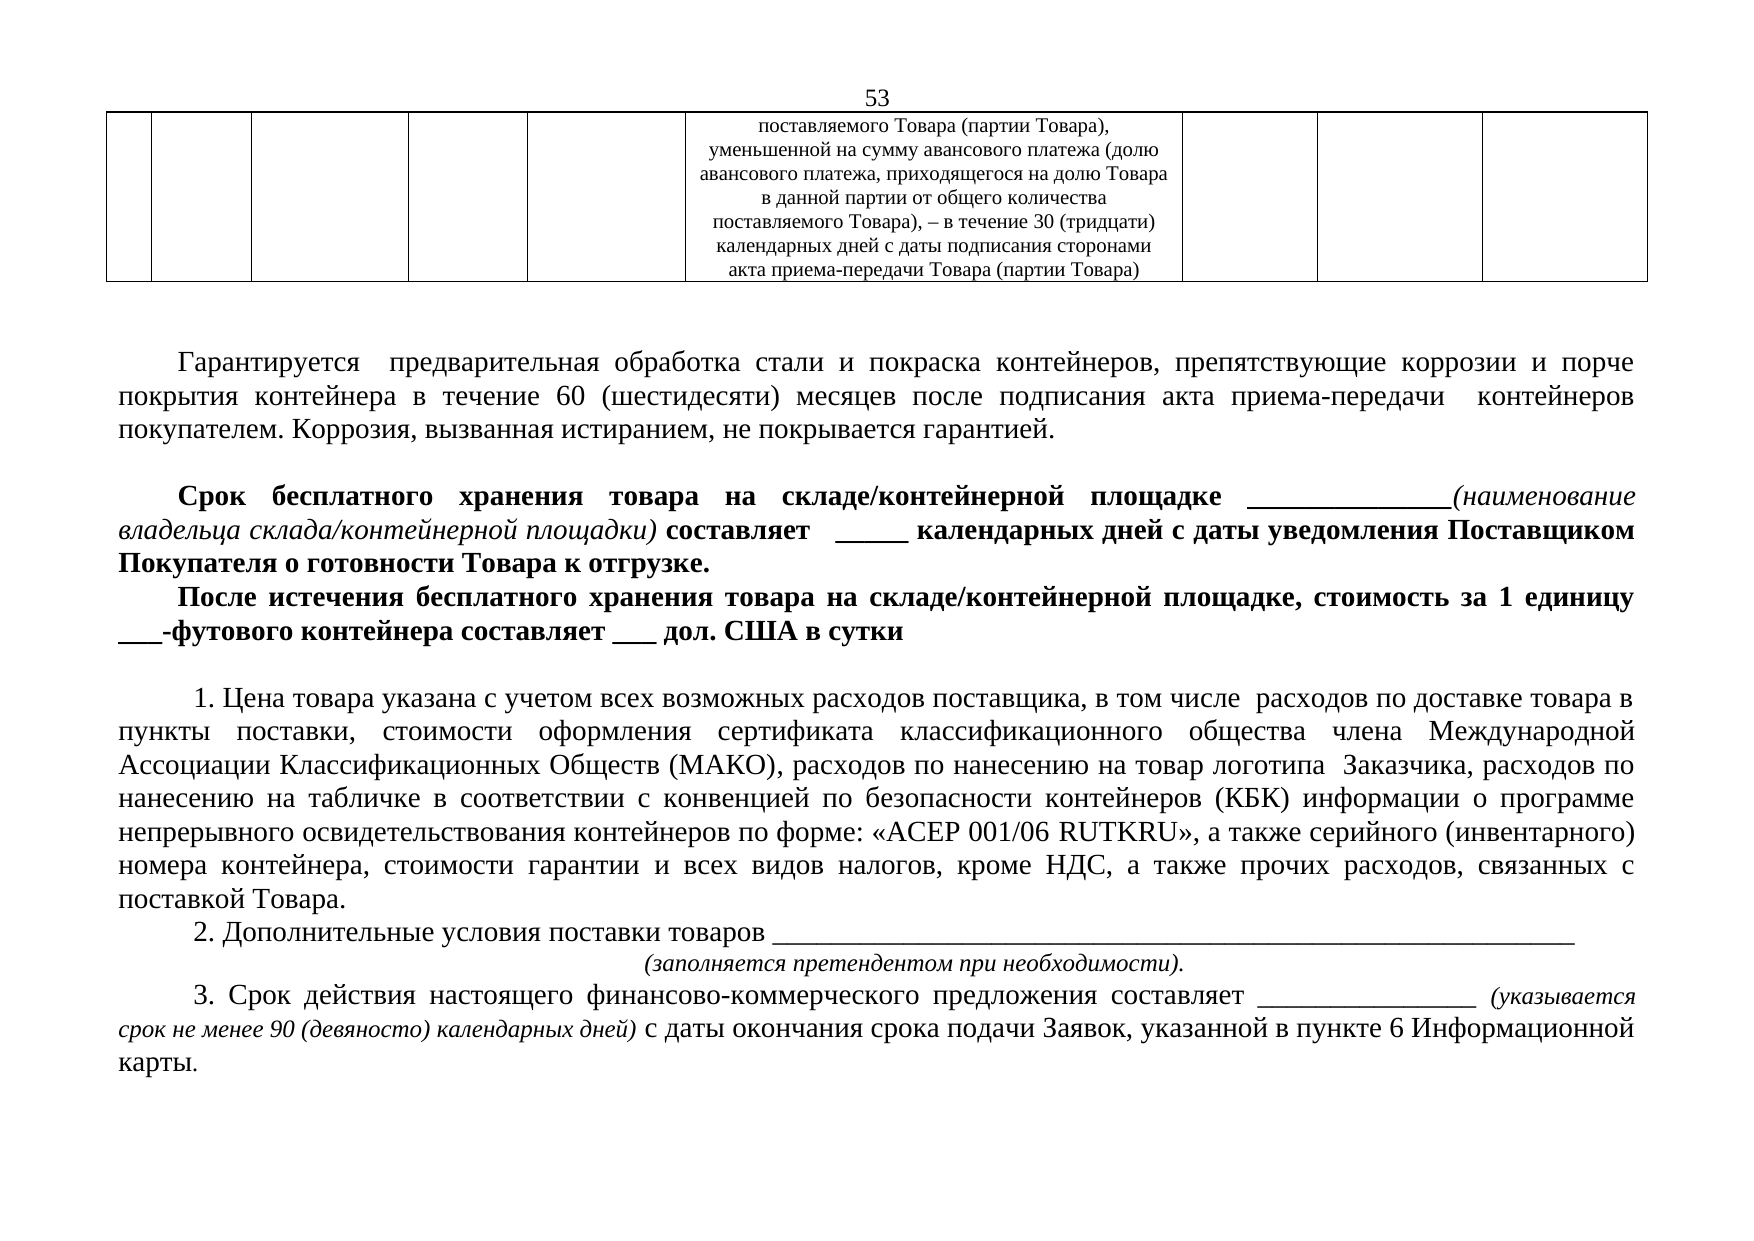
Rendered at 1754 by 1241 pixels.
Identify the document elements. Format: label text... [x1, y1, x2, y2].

text Гарантируется предварительная обработка стали и покраска контейнеров, препятствующие коррозии и порче покрытия контейнера в течение 60 (шестидесяти) месяцев после подписания акта приема-передачи контейнеров покупателем. Коррозия, вызванная истиранием, не покрывается гарантией. [118, 344, 1636, 445]
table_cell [686, 113, 1182, 281]
table_cell [1183, 113, 1317, 281]
table_cell [409, 113, 527, 281]
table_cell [1483, 113, 1647, 281]
text 2. Дополнительные условия поставки товаров _______________________________________________________ [118, 914, 1636, 948]
table_cell [252, 113, 408, 281]
table_cell [528, 113, 685, 281]
table_cell [152, 113, 251, 281]
text Срок бесплатного хранения товара на складе/контейнерной площадке ______________(наименование владельца склада/контейнерной площадки) составляет _____ календарных дней с даты уведомления Поставщиком Покупателя о готовности Товара к отгрузке. [118, 478, 1636, 579]
table_cell [107, 113, 151, 281]
text 3. Срок действия настоящего финансово-коммерческого предложения составляет _______________ (указывается срок не менее 90 (девяносто) календарных дней) с даты окончания срока подачи Заявок, указанной в пункте 6 Информационной карты. [118, 977, 1636, 1077]
text 1. Цена товара указана с учетом всех возможных расходов поставщика, в том числе расходов по доставке товара в пункты поставки, стоимости оформления сертификата классификационного общества члена Международной Ассоциации Классификационных Обществ (МАКО), расходов по нанесению на товар логотипа Заказчика, расходов по нанесению на табличке в соответствии с конвенцией по безопасности контейнеров (КБК) информации о программе непрерывного освидетельствования контейнеров по форме: «АСЕР 001/06 RUTKRU», а также серийного (инвентарного) номера контейнера, стоимости гарантии и всех видов налогов, кроме НДС, а также прочих расходов, связанных с поставкой Товара. [118, 680, 1636, 914]
table_cell [1318, 113, 1482, 281]
text После истечения бесплатного хранения товара на складе/контейнерной площадке, стоимость за 1 единицу ___-футового контейнера составляет ___ дол. США в сутки [118, 579, 1636, 646]
text (заполняется претендентом при необходимости). [118, 948, 1636, 977]
